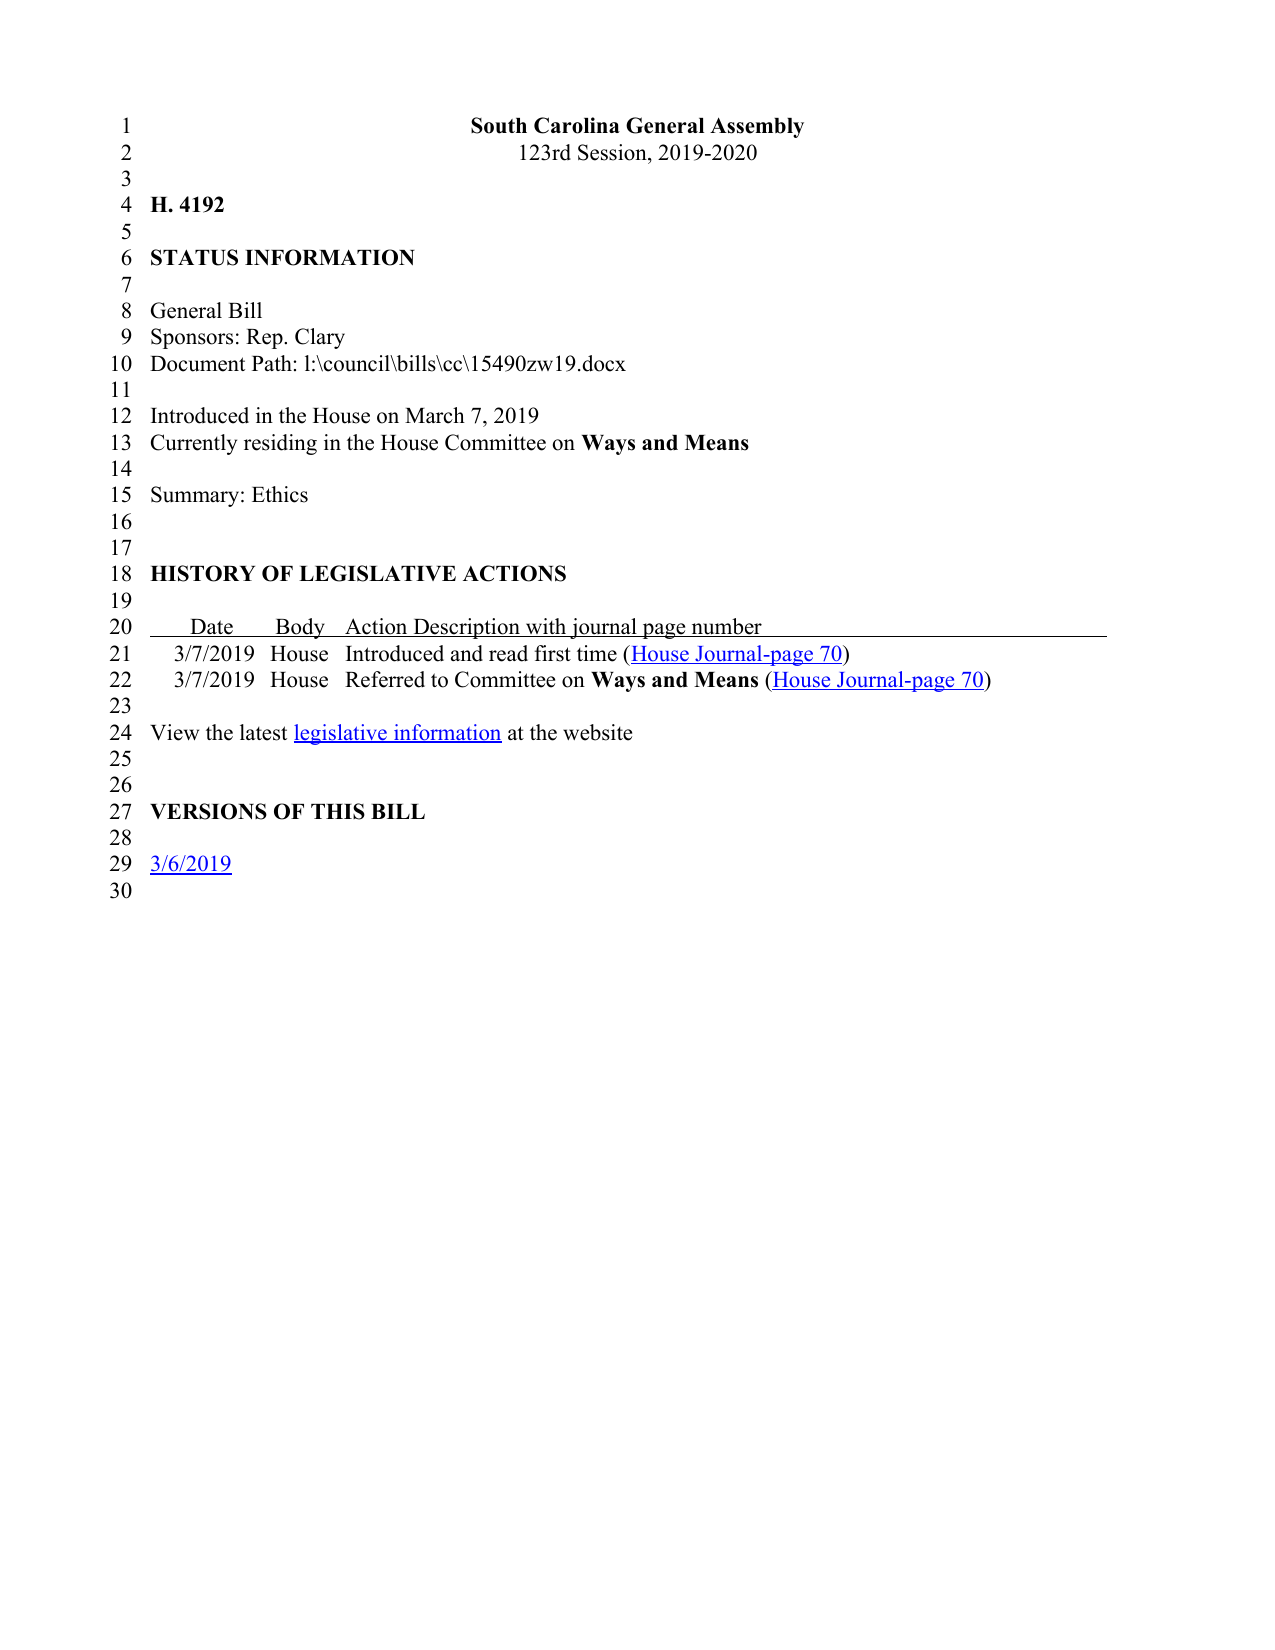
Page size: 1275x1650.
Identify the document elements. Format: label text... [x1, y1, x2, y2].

text 3/6/2019 [150, 850, 1125, 877]
text Summary: Ethics [150, 481, 1125, 508]
text Sponsors: Rep. Clary [150, 323, 1125, 350]
text View the latest legislative information at the website [150, 719, 1125, 745]
text 3/7/2019 House Referred to Committee on Ways and Means (House Journal-page 70) [150, 666, 1125, 692]
text 3/7/2019 House Introduced and read first time (House Journal-page 70) [150, 639, 1125, 666]
text H. 4192 [150, 192, 1125, 218]
text VERSIONS OF THIS BILL [150, 798, 1125, 824]
text Introduced in the House on March 7, 2019 [150, 402, 1125, 429]
text General Bill [150, 297, 1125, 323]
text Document Path: l:\council\bills\cc\15490zw19.docx [150, 350, 1125, 376]
text STATUS INFORMATION [150, 244, 1125, 271]
text South Carolina General Assembly [150, 112, 1125, 139]
text Date Body Action Description with journal page number [150, 613, 1125, 639]
text 123rd Session, 2019-2020 [150, 139, 1125, 165]
text Currently residing in the House Committee on Ways and Means [150, 429, 1125, 455]
text HISTORY OF LEGISLATIVE ACTIONS [150, 561, 1125, 587]
